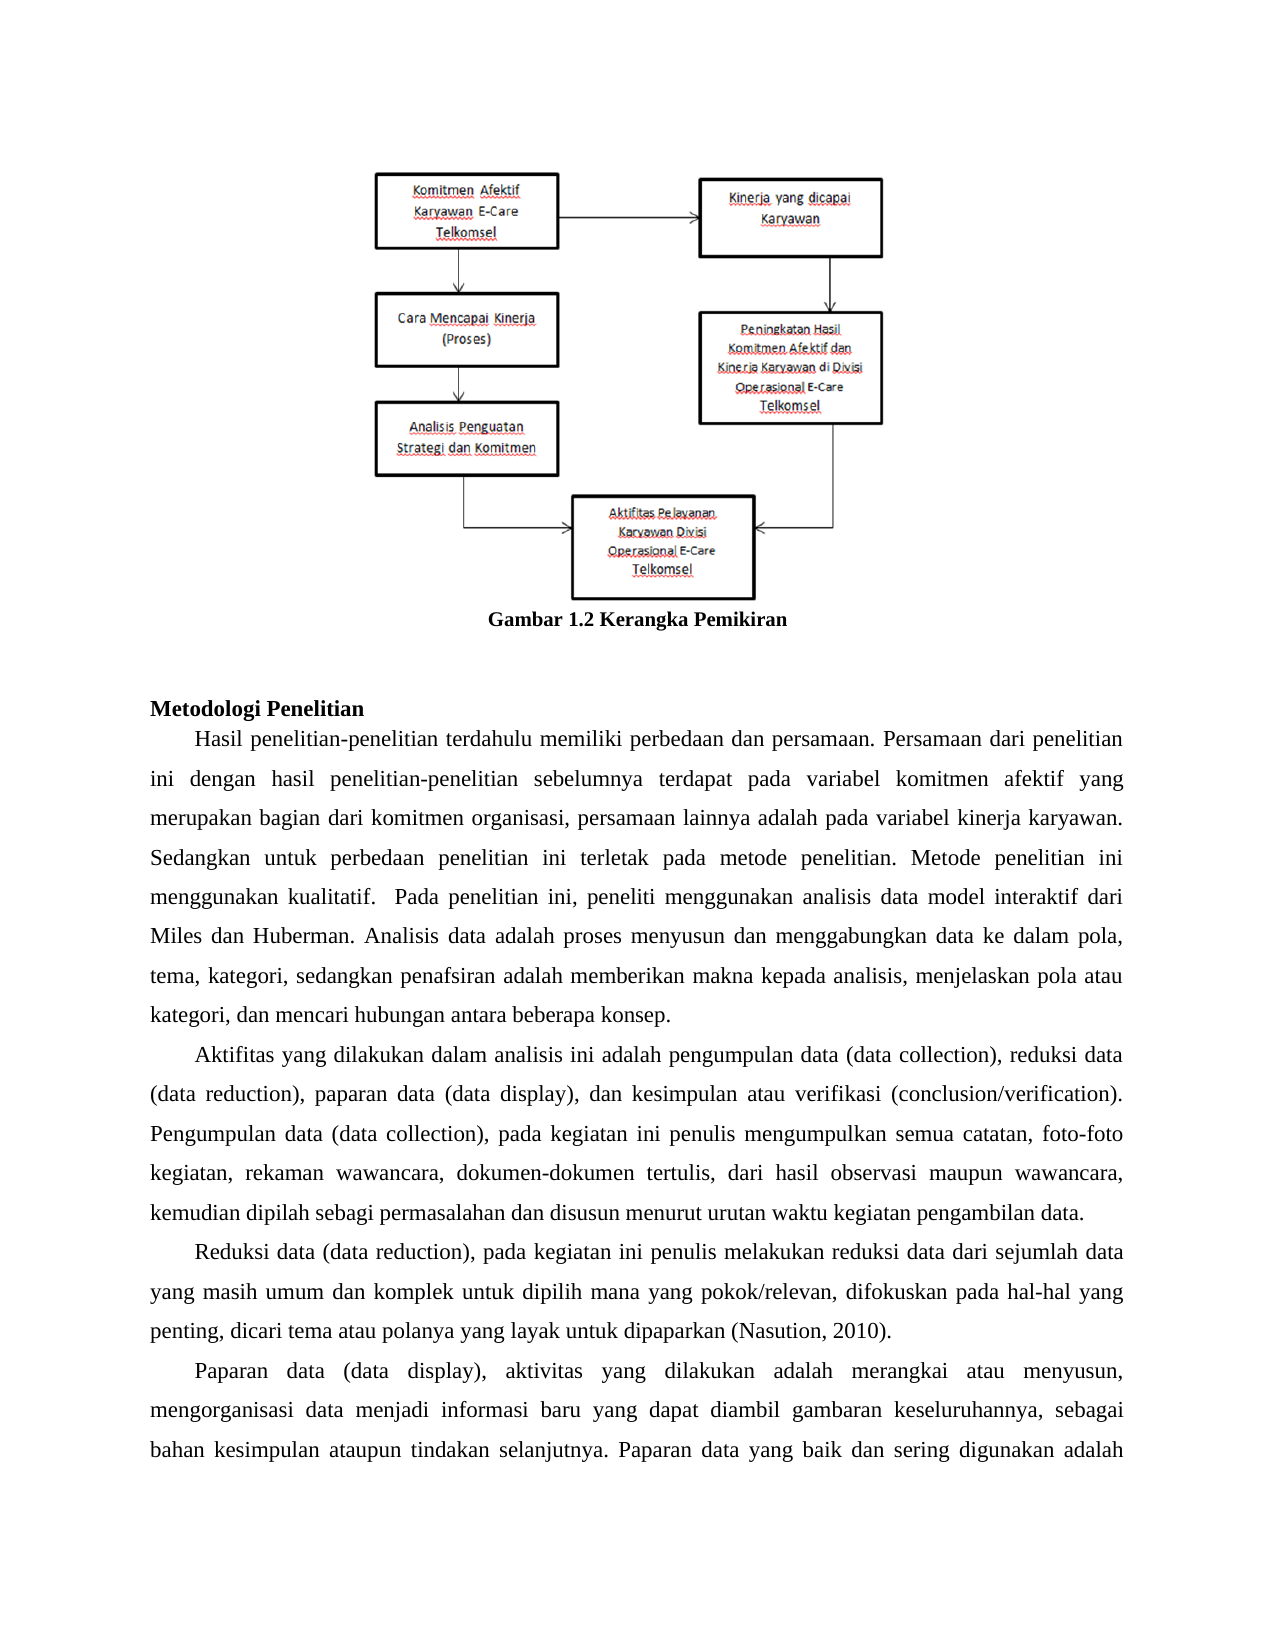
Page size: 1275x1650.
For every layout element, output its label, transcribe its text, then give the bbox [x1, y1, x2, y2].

text Metodologi Penelitian [150, 695, 1125, 721]
picture [350, 150, 925, 603]
text Gambar 1.2 Kerangka Pemikiran [150, 607, 1125, 631]
text Aktifitas yang dilakukan dalam analisis ini adalah pengumpulan data (data collection), reduksi data (data reduction), paparan data (data display), dan kesimpulan atau verifikasi (conclusion/verification). Pengumpulan data (data collection), pada kegiatan ini penulis mengumpulkan semua catatan, foto-foto kegiatan, rekaman wawancara, dokumen-dokumen tertulis, dari hasil observasi maupun wawancara, kemudian dipilah sebagi permasalahan dan disusun menurut urutan waktu kegiatan pengambilan data. [150, 1041, 1125, 1225]
text Hasil penelitian-penelitian terdahulu memiliki perbedaan dan persamaan. Persamaan dari penelitian ini dengan hasil penelitian-penelitian sebelumnya terdapat pada variabel komitmen afektif yang merupakan bagian dari komitmen organisasi, persamaan lainnya adalah pada variabel kinerja karyawan. Sedangkan untuk perbedaan penelitian ini terletak pada metode penelitian. Metode penelitian ini menggunakan kualitatif. Pada penelitian ini, peneliti menggunakan analisis data model interaktif dari Miles dan Huberman. Analisis data adalah proses menyusun dan menggabungkan data ke dalam pola, tema, kategori, sedangkan penafsiran adalah memberikan makna kepada analisis, menjelaskan pola atau kategori, dan mencari hubungan antara beberapa konsep. [150, 725, 1125, 1028]
text Reduksi data (data reduction), pada kegiatan ini penulis melakukan reduksi data dari sejumlah data yang masih umum dan komplek untuk dipilih mana yang pokok/relevan, difokuskan pada hal-hal yang penting, dicari tema atau polanya yang layak untuk dipaparkan (Nasution, 2010). [150, 1238, 1125, 1344]
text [150, 1357, 1125, 1462]
